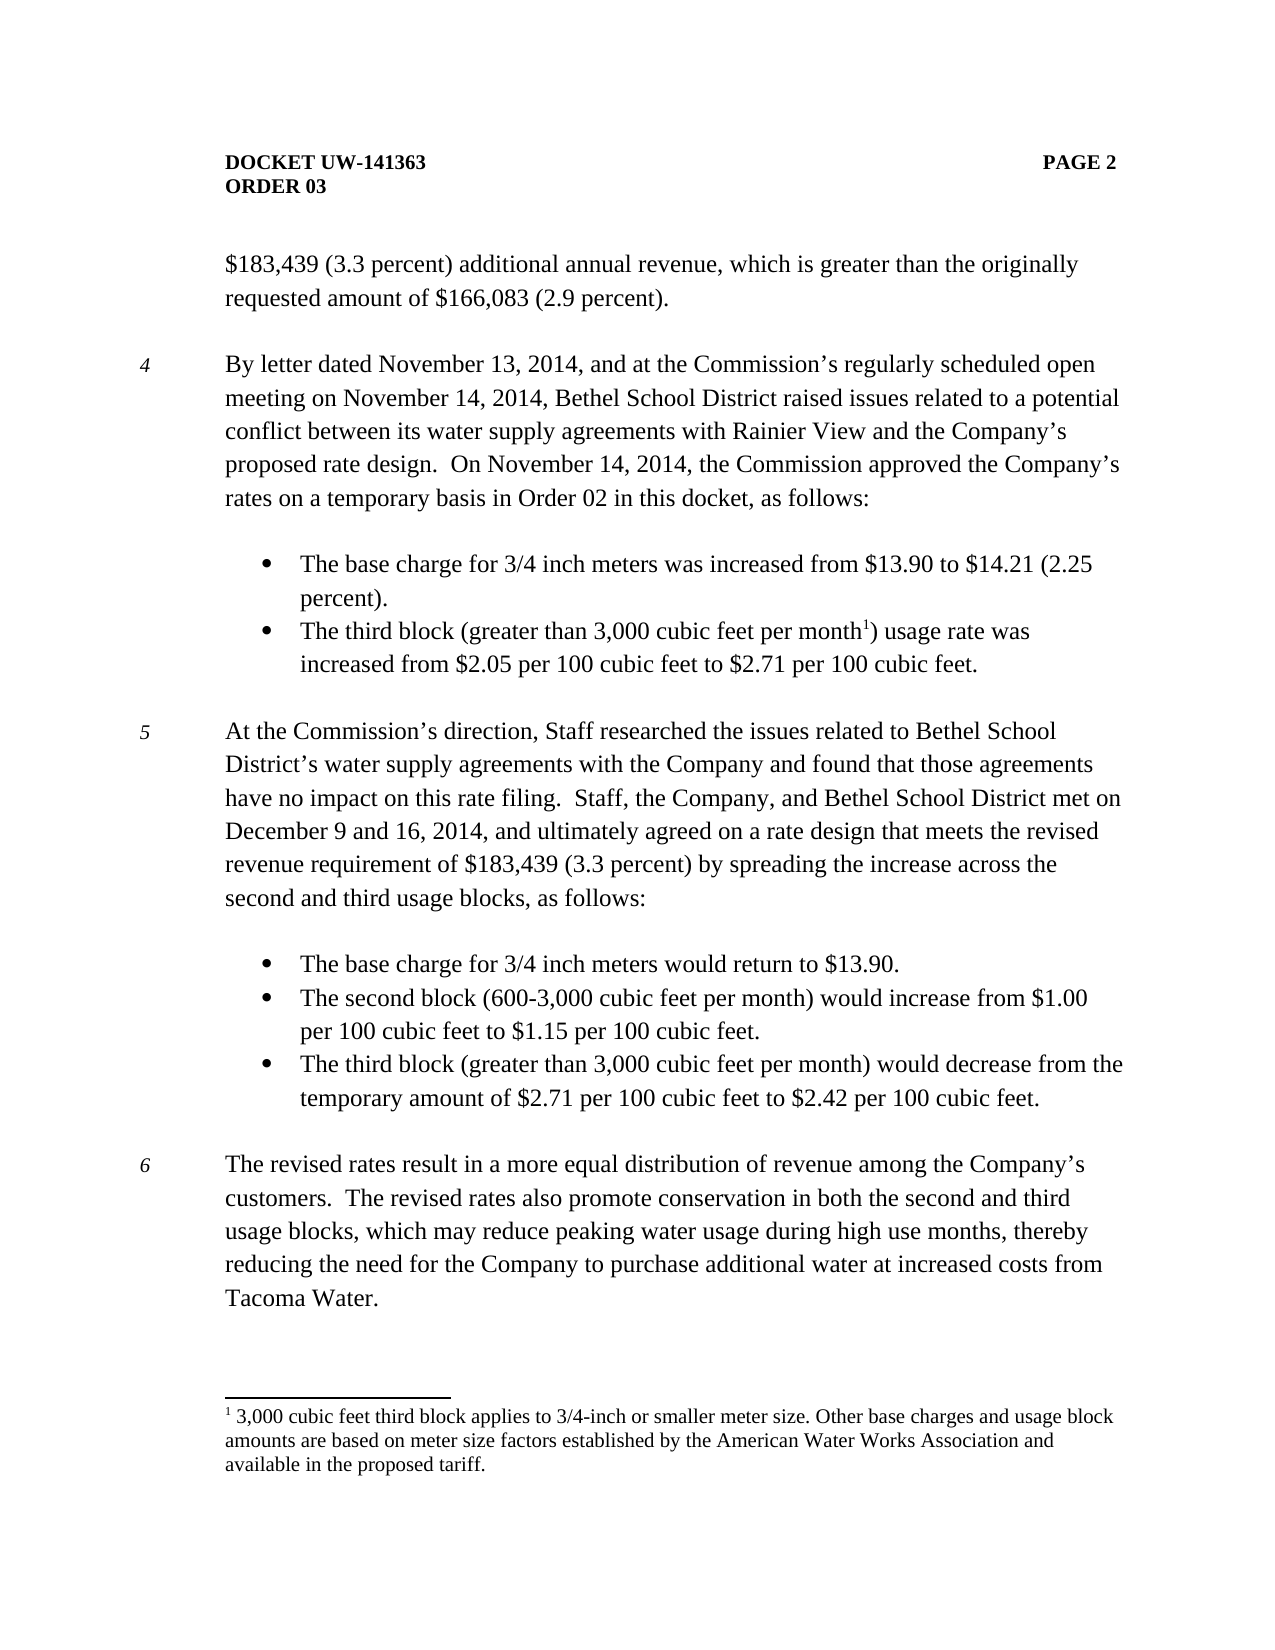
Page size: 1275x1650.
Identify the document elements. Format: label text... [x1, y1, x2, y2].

list The second block (600-3,000 cubic feet per month) would increase from $1.00 per 100 cubic feet to $1.15 per 100 cubic feet. [262, 979, 1125, 1046]
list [150, 246, 1125, 346]
list The base charge for 3/4 inch meters was increased from $13.90 to $14.21 (2.25 percent). [262, 546, 1125, 613]
list At the Commission’s direction, Staff researched the issues related to Bethel School District’s water supply agreements with the Company and found that those agreements have no impact on this rate filing. Staff, the Company, and Bethel School District met on December 9 and 16, 2014, and ultimately agreed on a rate design that meets the revised revenue requirement of $183,439 (3.3 percent) by spreading the increase across the second and third usage blocks, as follows: [150, 713, 1125, 913]
list The third block (greater than 3,000 cubic feet per month) would decrease from the temporary amount of $2.71 per 100 cubic feet to $2.42 per 100 cubic feet. [262, 1046, 1125, 1146]
list The base charge for 3/4 inch meters would return to $13.90. [262, 946, 1125, 979]
list The third block (greater than 3,000 cubic feet per month) usage rate was increased from $2.05 per 100 cubic feet to $2.71 per 100 cubic feet. [262, 613, 1125, 713]
list By letter dated November 13, 2014, and at the Commission’s regularly scheduled open meeting on November 14, 2014, Bethel School District raised issues related to a potential conflict between its water supply agreements with Rainier View and the Company’s proposed rate design. On November 14, 2014, the Commission approved the Company’s rates on a temporary basis in Order 02 in this docket, as follows: [150, 346, 1125, 546]
list The revised rates result in a more equal distribution of revenue among the Company’s customers. The revised rates also promote conservation in both the second and third usage blocks, which may reduce peaking water usage during high use months, thereby reducing the need for the Company to purchase additional water at increased costs from Tacoma Water. [150, 1146, 1125, 1346]
